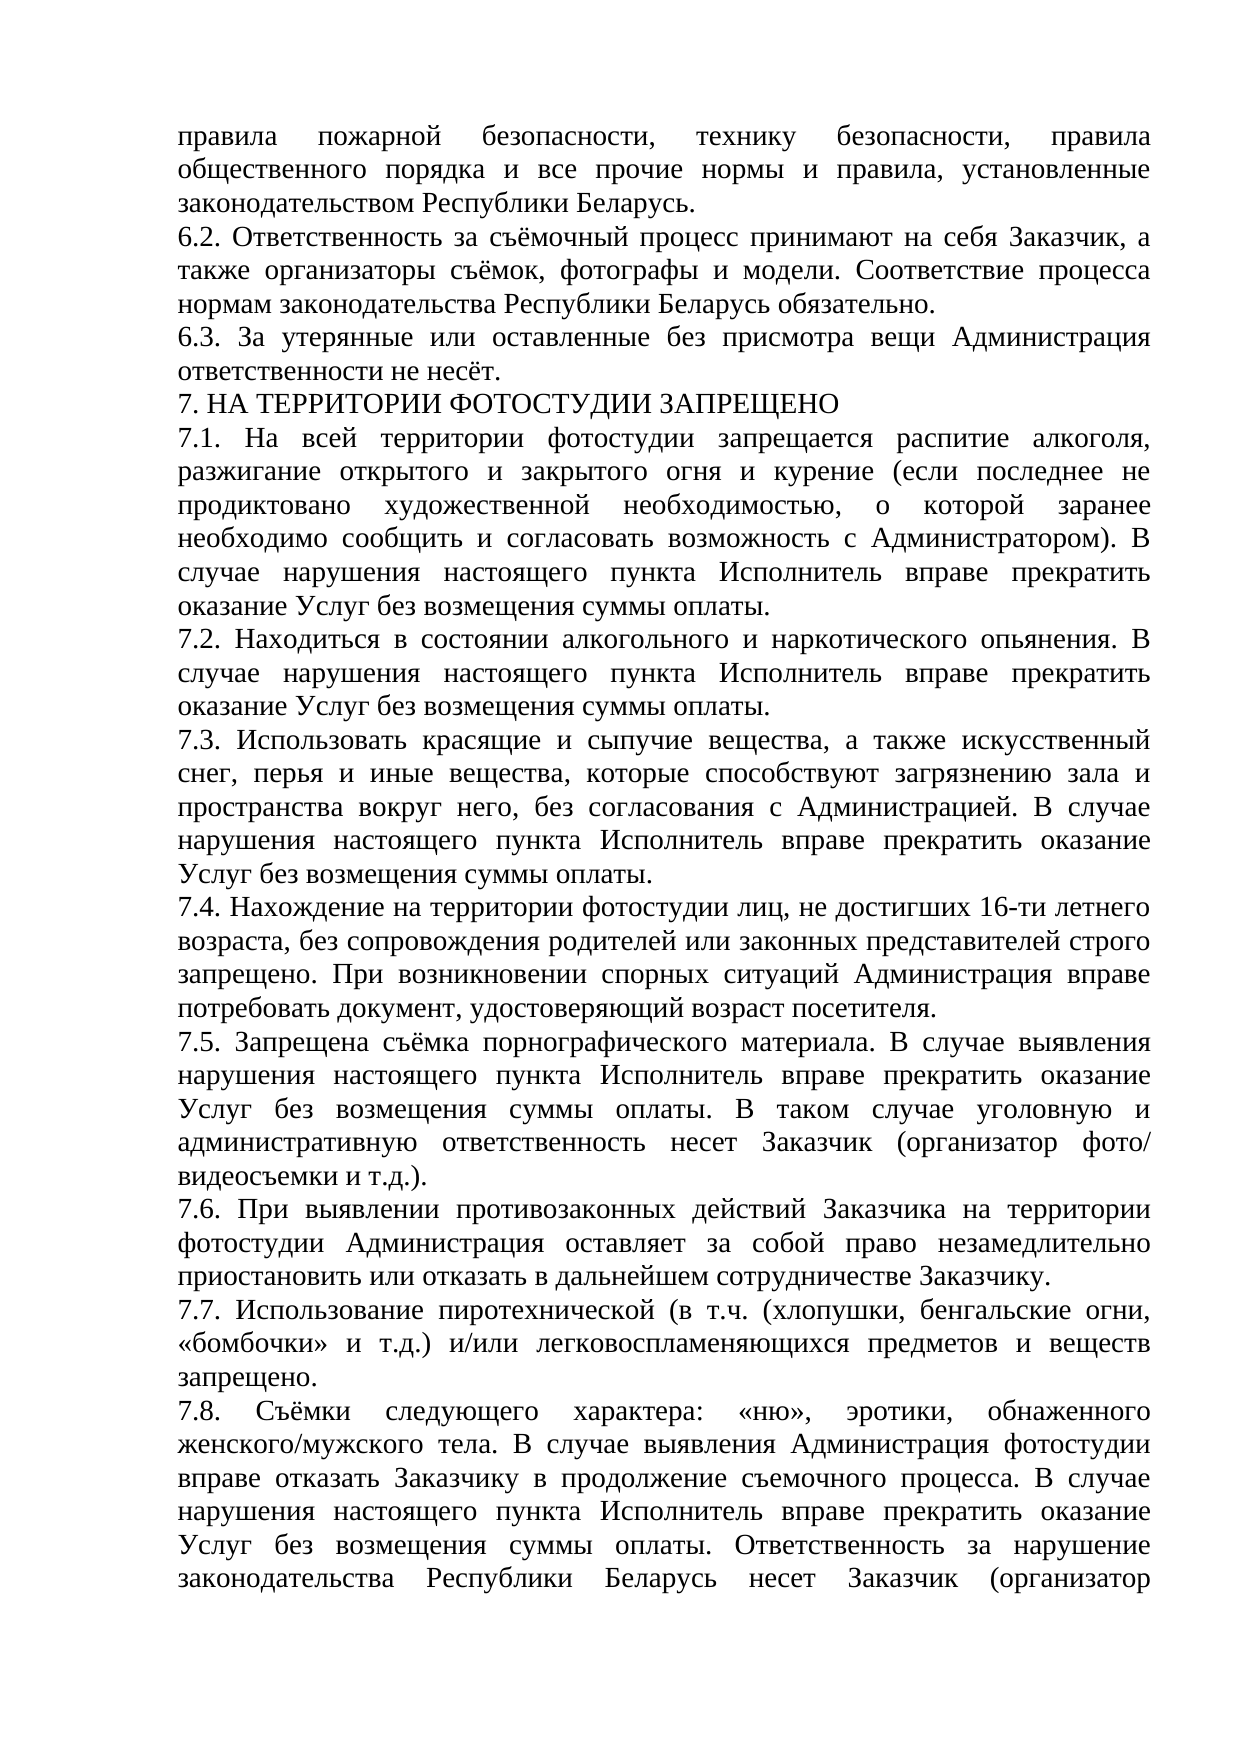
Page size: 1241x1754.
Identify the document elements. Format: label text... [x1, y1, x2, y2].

text 6.3. За утерянные или оставленные без присмотра вещи Администрация ответственности не несёт. [177, 319, 1152, 386]
text 7.3. Использовать красящие и сыпучие вещества, а также искусственный снег, перья и иные вещества, которые способствуют загрязнению зала и пространства вокруг него, без согласования с Администрацией. В случае нарушения настоящего пункта Исполнитель вправе прекратить оказание Услуг без возмещения суммы оплаты. [177, 722, 1152, 889]
text 6.2. Ответственность за съёмочный процесс принимают на себя Заказчик, а также организаторы съёмок, фотографы и модели. Соответствие процесса нормам законодательства Республики Беларусь обязательно. [177, 219, 1152, 319]
text 7.5. Запрещена съёмка порнографического материала. В случае выявления нарушения настоящего пункта Исполнитель вправе прекратить оказание Услуг без возмещения суммы оплаты. В таком случае уголовную и административную ответственность несет Заказчик (организатор фото/ видеосъемки и т.д.). [177, 1024, 1152, 1191]
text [177, 1393, 1152, 1594]
text 7.6. При выявлении противозаконных действий Заказчика на территории фотостудии Администрация оставляет за собой право незамедлительно приостановить или отказать в дальнейшем сотрудничестве Заказчику. [177, 1191, 1152, 1292]
text 7. НА ТЕРРИТОРИИ ФОТОСТУДИИ ЗАПРЕЩЕНО [177, 386, 1152, 420]
text 7.7. Использование пиротехнической (в т.ч. (хлопушки, бенгальские огни, «бомбочки» и т.д.) и/или легковоспламеняющихся предметов и веществ запрещено. [177, 1292, 1152, 1393]
text 7.1. На всей территории фотостудии запрещается распитие алкоголя, разжигание открытого и закрытого огня и курение (если последнее не продиктовано художественной необходимостью, о которой заранее необходимо сообщить и согласовать возможность с Администратором). В случае нарушения настоящего пункта Исполнитель вправе прекратить оказание Услуг без возмещения суммы оплаты. [177, 420, 1152, 621]
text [177, 118, 1152, 219]
text 7.2. Находиться в состоянии алкогольного и наркотического опьянения. В случае нарушения настоящего пункта Исполнитель вправе прекратить оказание Услуг без возмещения суммы оплаты. [177, 621, 1152, 722]
text 7.4. Нахождение на территории фотостудии лиц, не достигших 16-ти летнего возраста, без сопровождения родителей или законных представителей строго запрещено. При возникновении спорных ситуаций Администрация вправе потребовать документ, удостоверяющий возраст посетителя. [177, 889, 1152, 1024]
